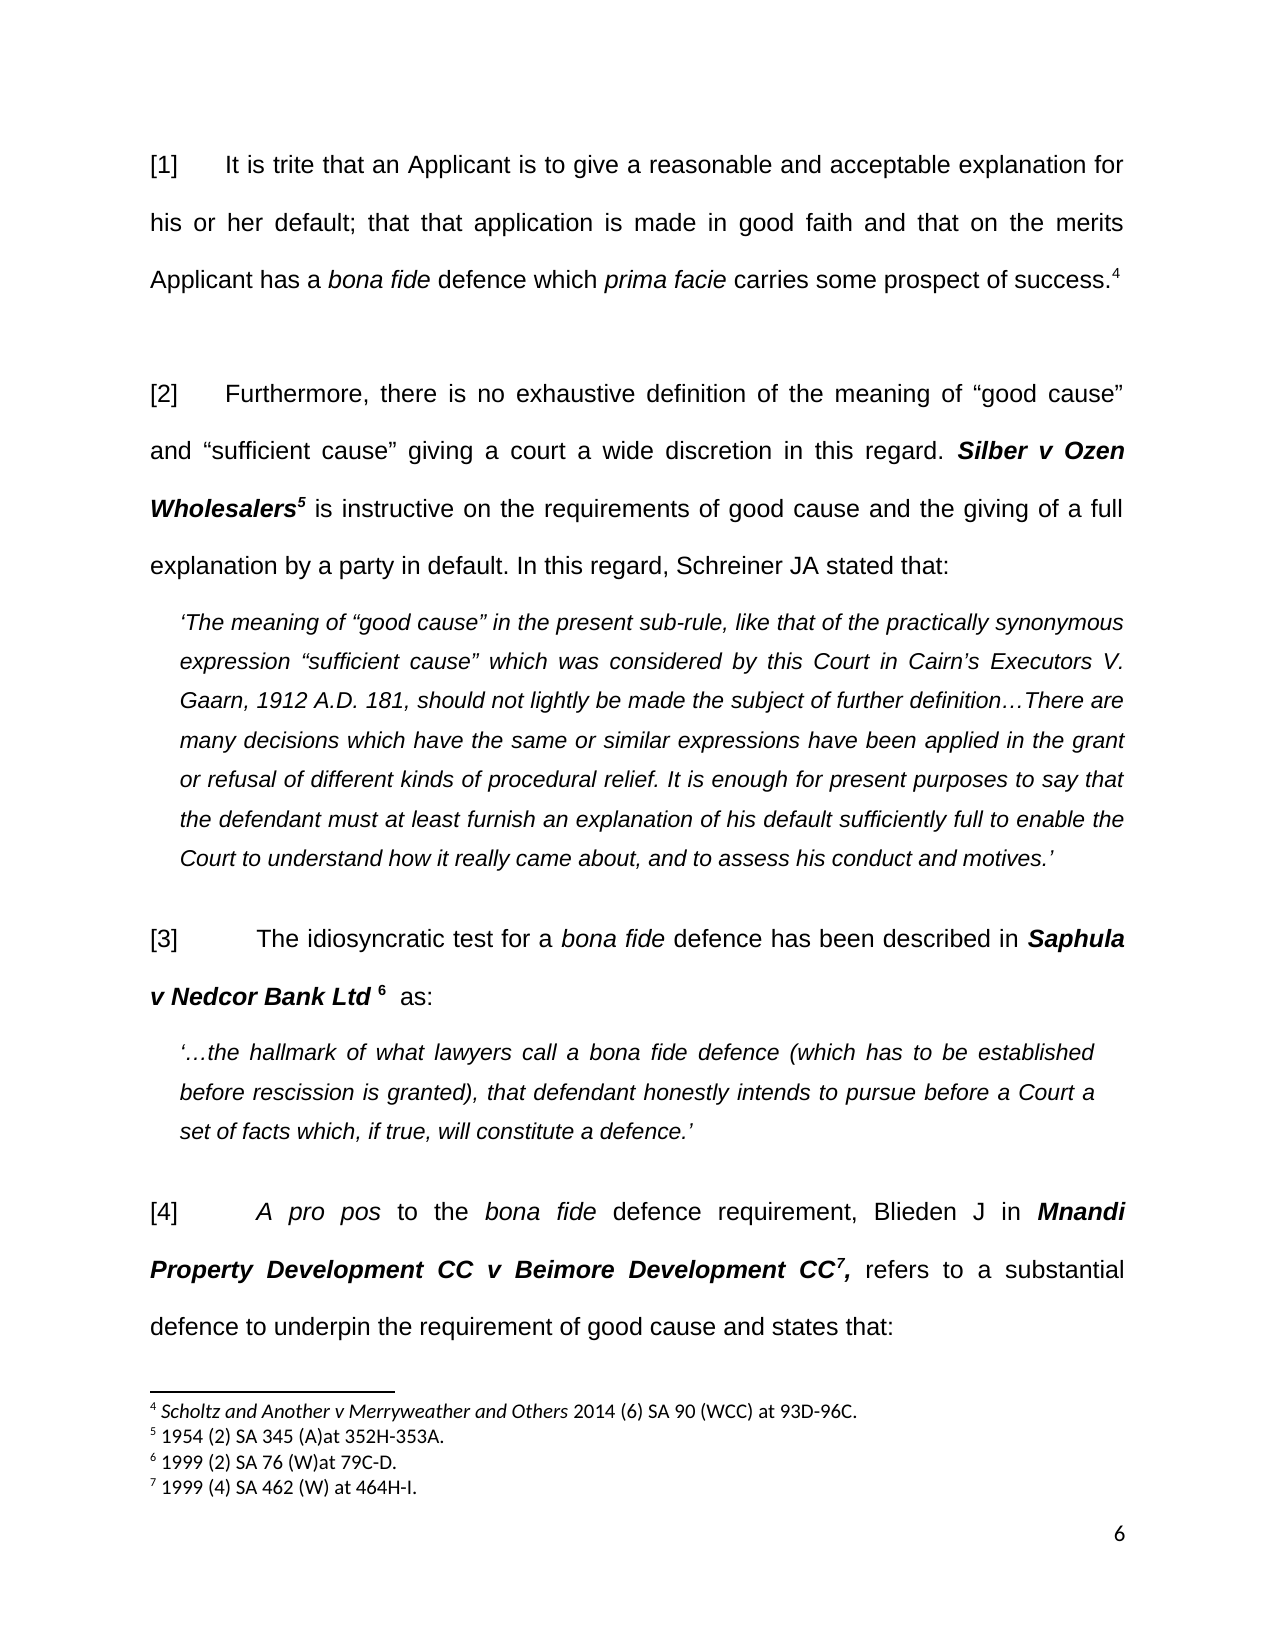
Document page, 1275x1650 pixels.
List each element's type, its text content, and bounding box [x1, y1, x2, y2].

list The idiosyncratic test for a bona fide defence has been described in Saphula v Nedcor Bank Ltd as: [150, 924, 1125, 1011]
list A pro pos to the bona fide defence requirement, Blieden J in Mnandi Property Development CC v Beimore Development CC, refers to a substantial defence to underpin the requirement of good cause and states that: [150, 1197, 1125, 1341]
text ‘…the hallmark of what lawyers call a bona fide defence (which has to be established before rescission is granted), that defendant honestly intends to pursue before a Court a set of facts which, if true, will constitute a defence.’ [179, 1039, 1096, 1145]
list It is trite that an Applicant is to give a reasonable and acceptable explanation for his or her default; that that application is made in good faith and that on the merits Applicant has a bona fide defence which prima facie carries some prospect of success. [150, 150, 1125, 294]
list Furthermore, there is no exhaustive definition of the meaning of “good cause” and “sufficient cause” giving a court a wide discretion in this regard. Silber v Ozen Wholesalers is instructive on the requirements of good cause and the giving of a full explanation by a party in default. In this regard, Schreiner JA stated that: [150, 378, 1125, 580]
text ‘The meaning of “good cause” in the present sub-rule, like that of the practically synonymous expression “sufficient cause” which was considered by this Court in Cairn’s Executors V. Gaarn, 1912 A.D. 181, should not lightly be made the subject of further definition…There are many decisions which have the same or similar expressions have been applied in the grant or refusal of different kinds of procedural relief. It is enough for present purposes to say that the defendant must at least furnish an explanation of his default sufficiently full to enable the Court to understand how it really came about, and to assess his conduct and motives.’ [179, 608, 1125, 872]
